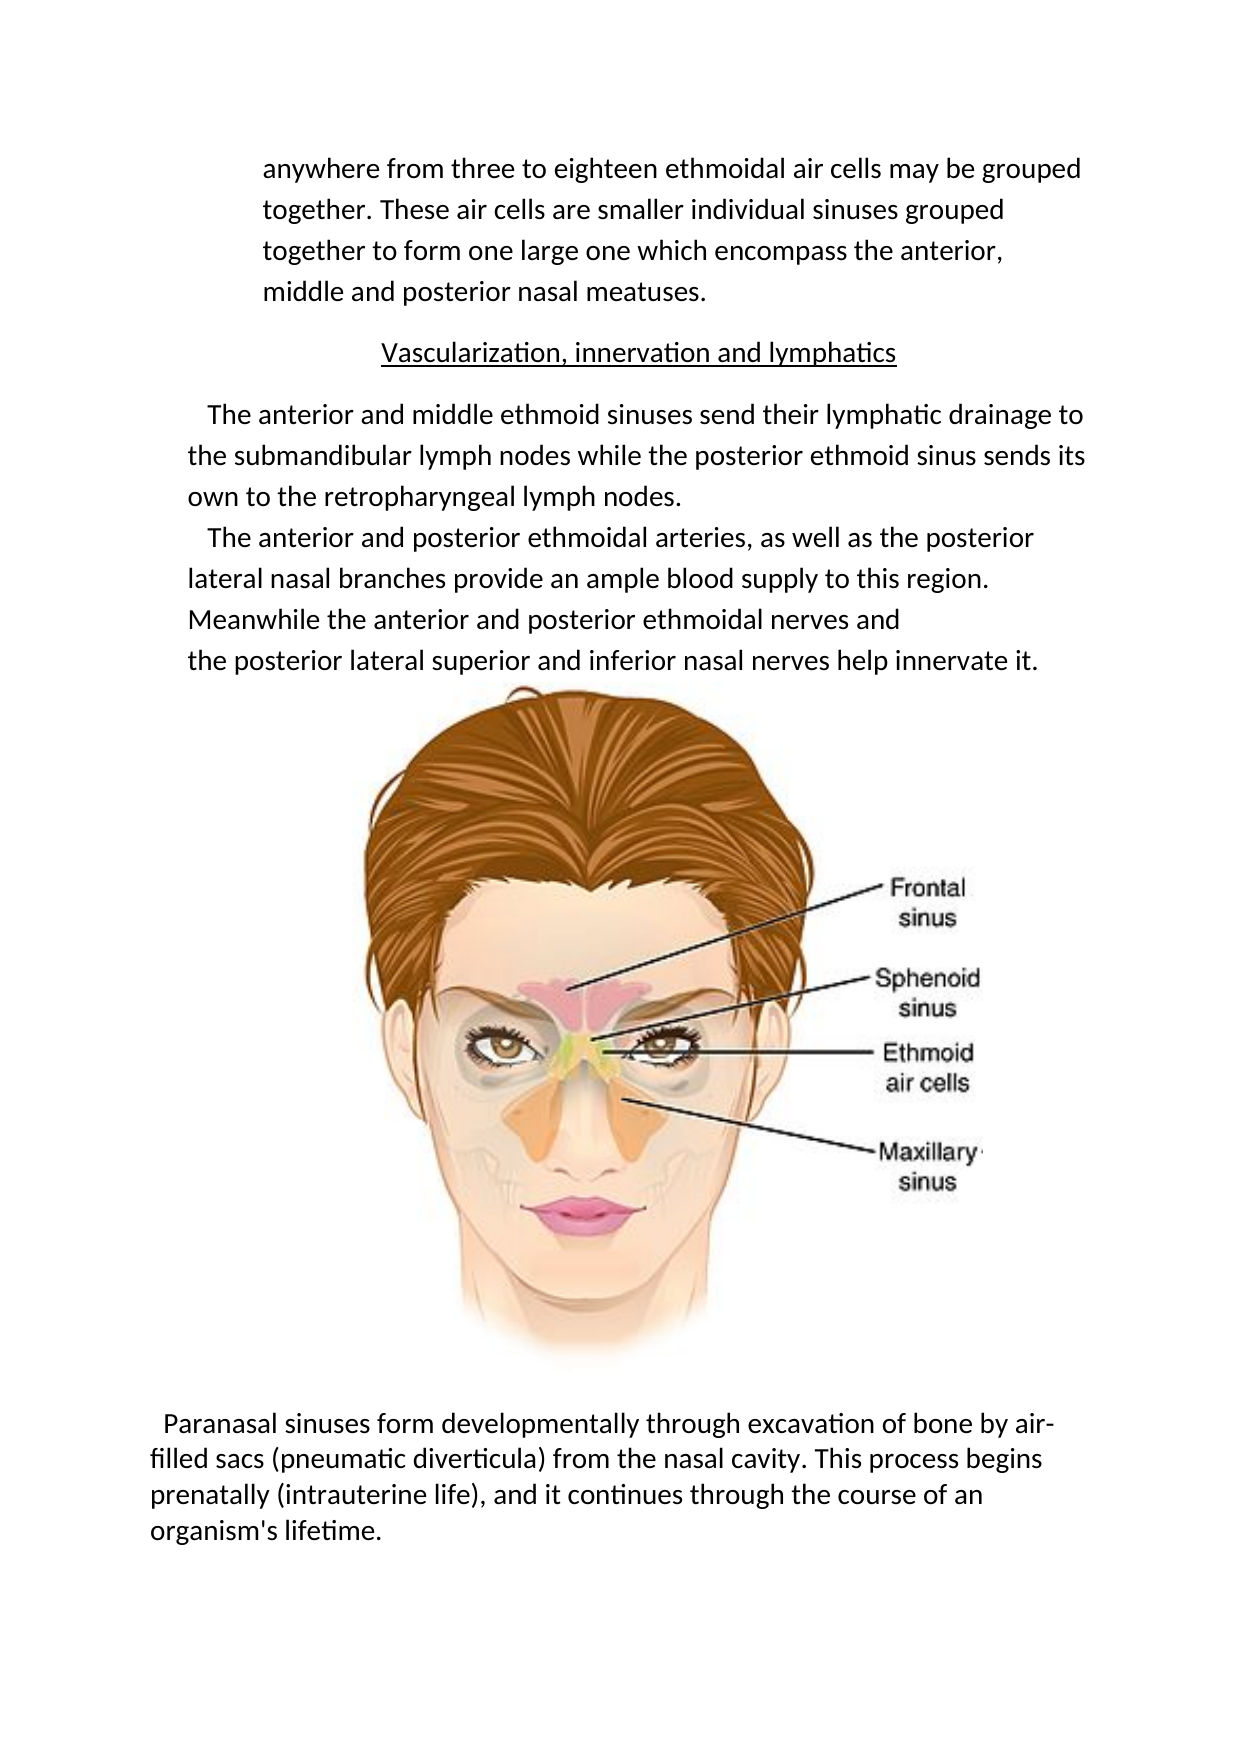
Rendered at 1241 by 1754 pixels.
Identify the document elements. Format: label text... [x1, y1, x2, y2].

picture [352, 682, 983, 1379]
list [225, 150, 1090, 308]
text Vascularization, innervation and lymphatics [187, 334, 1090, 370]
text The anterior and posterior ethmoidal arteries, as well as the posterior lateral nasal branches provide an ample blood supply to this region. Meanwhile the anterior and posterior ethmoidal nerves and the posterior lateral superior and inferior nasal nerves help innervate it. [187, 519, 1090, 678]
text Paranasal sinuses form developmentally through excavation of bone by air-filled sacs (pneumatic diverticula) from the nasal cavity. This process begins prenatally (intrauterine life), and it continues through the course of an organism's lifetime. [150, 1405, 1090, 1547]
text The anterior and middle ethmoid sinuses send their lymphatic drainage to the submandibular lymph nodes while the posterior ethmoid sinus sends its own to the retropharyngeal lymph nodes. [187, 396, 1090, 514]
